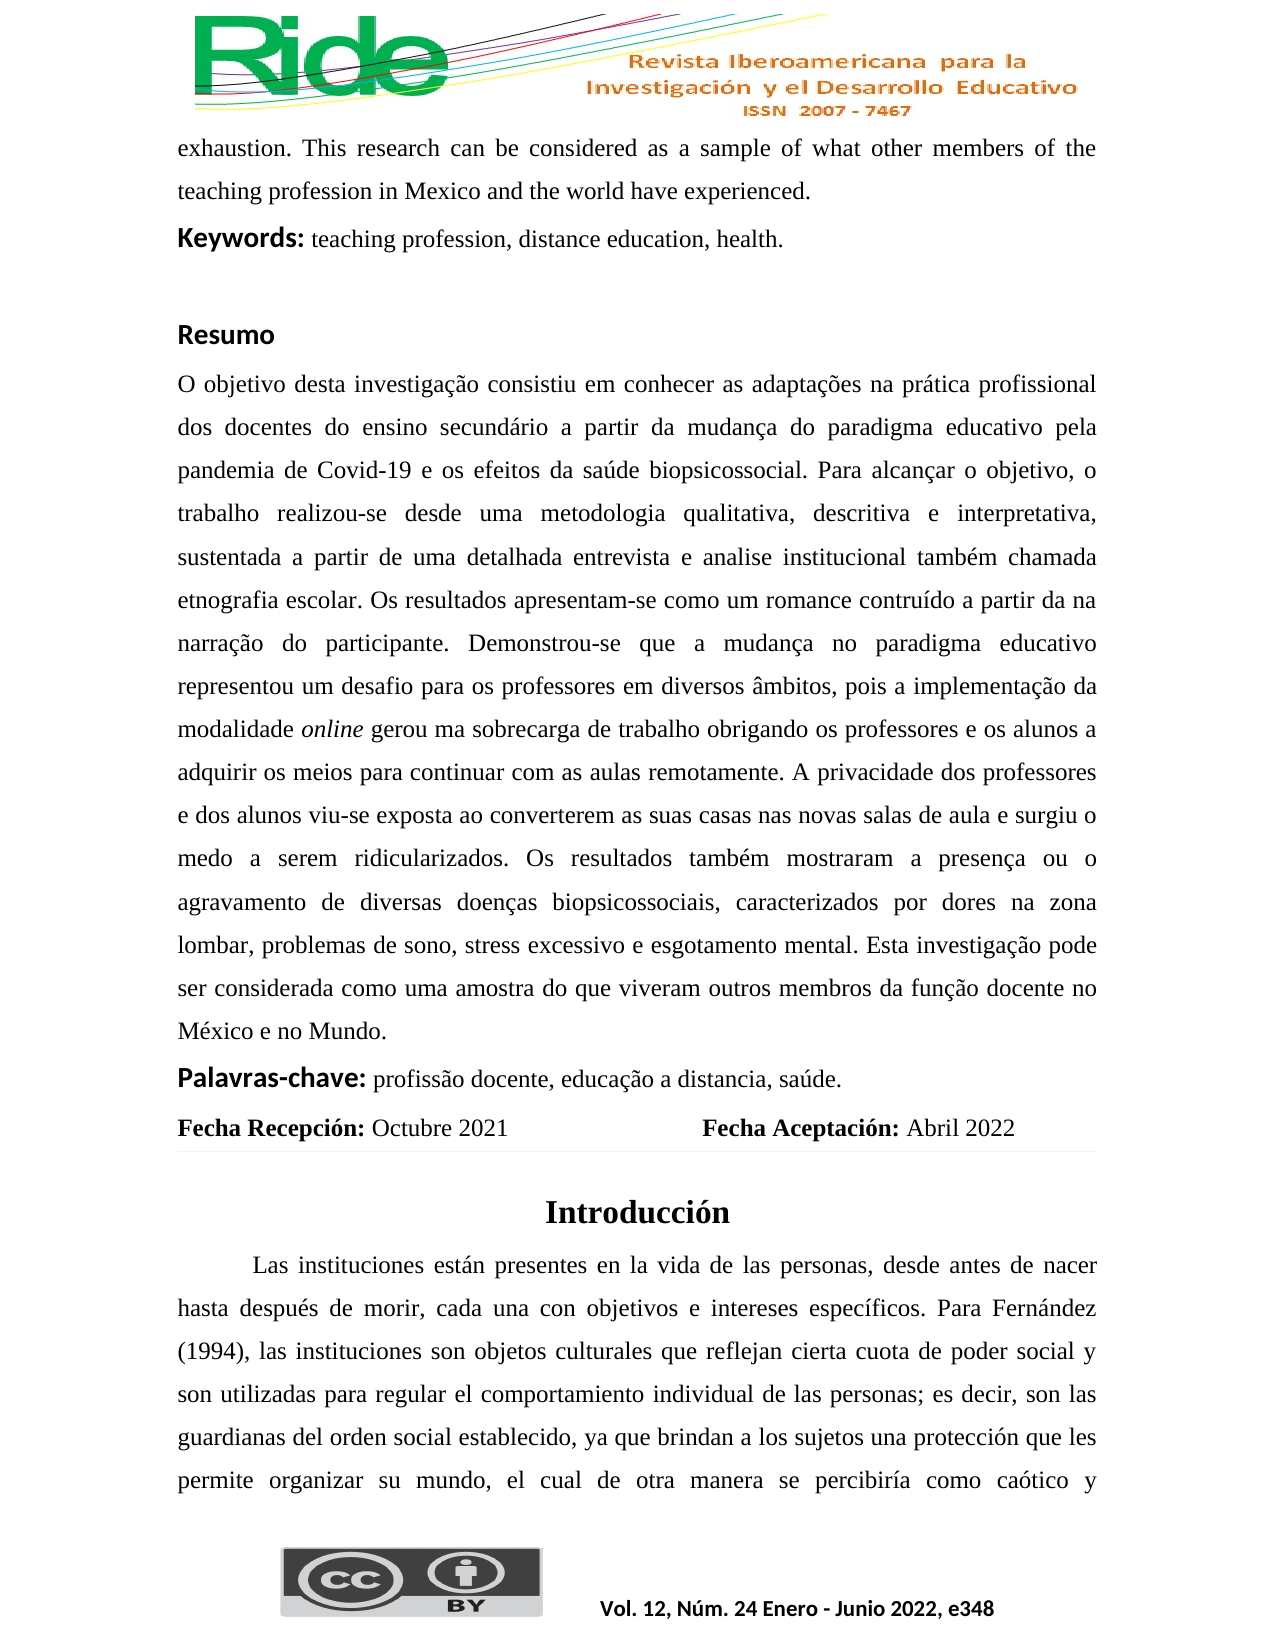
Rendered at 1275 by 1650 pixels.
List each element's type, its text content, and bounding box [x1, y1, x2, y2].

text Resumo [177, 316, 1098, 351]
text Palavras-chave: profissão docente, educação a distancia, saúde. [177, 1059, 1098, 1095]
text O objetivo desta investigação consistiu em conhecer as adaptações na prática profissional dos docentes do ensino secundário a partir da mudança do paradigma educativo pela pandemia de Covid-19 e os efeitos da saúde biopsicossocial. Para alcançar o objetivo, o trabalho realizou-se desde uma metodologia qualitativa, descritiva e interpretativa, sustentada a partir de uma detalhada entrevista e analise institucional também chamada etnografia escolar. Os resultados apresentam-se como um romance contruído a partir da na narração do participante. Demonstrou-se que a mudança no paradigma educativo representou um desafio para os professores em diversos âmbitos, pois a implementação da modalidade online gerou ma sobrecarga de trabalho obrigando os professores e os alunos a adquirir os meios para continuar com as aulas remotamente. A privacidade dos professores e dos alunos viu-se exposta ao converterem as suas casas nas novas salas de aula e surgiu o medo a serem ridicularizados. Os resultados também mostraram a presença ou o agravamento de diversas doenças biopsicossociais, caracterizados por dores na zona lombar, problemas de sono, stress excessivo e esgotamento mental. Esta investigação pode ser considerada como uma amostra do que viveram outros membros da função docente no México e no Mundo. [177, 369, 1098, 1045]
text Keywords: teaching profession, distance education, health. [177, 219, 1098, 255]
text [177, 1250, 1098, 1494]
picture [194, 14, 1081, 119]
text Fecha Recepción: Octubre 2021 Fecha Aceptación: Abril 2022 [177, 1113, 1098, 1141]
text Introducción [177, 1192, 1098, 1231]
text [177, 133, 1098, 205]
picture [280, 1547, 543, 1617]
